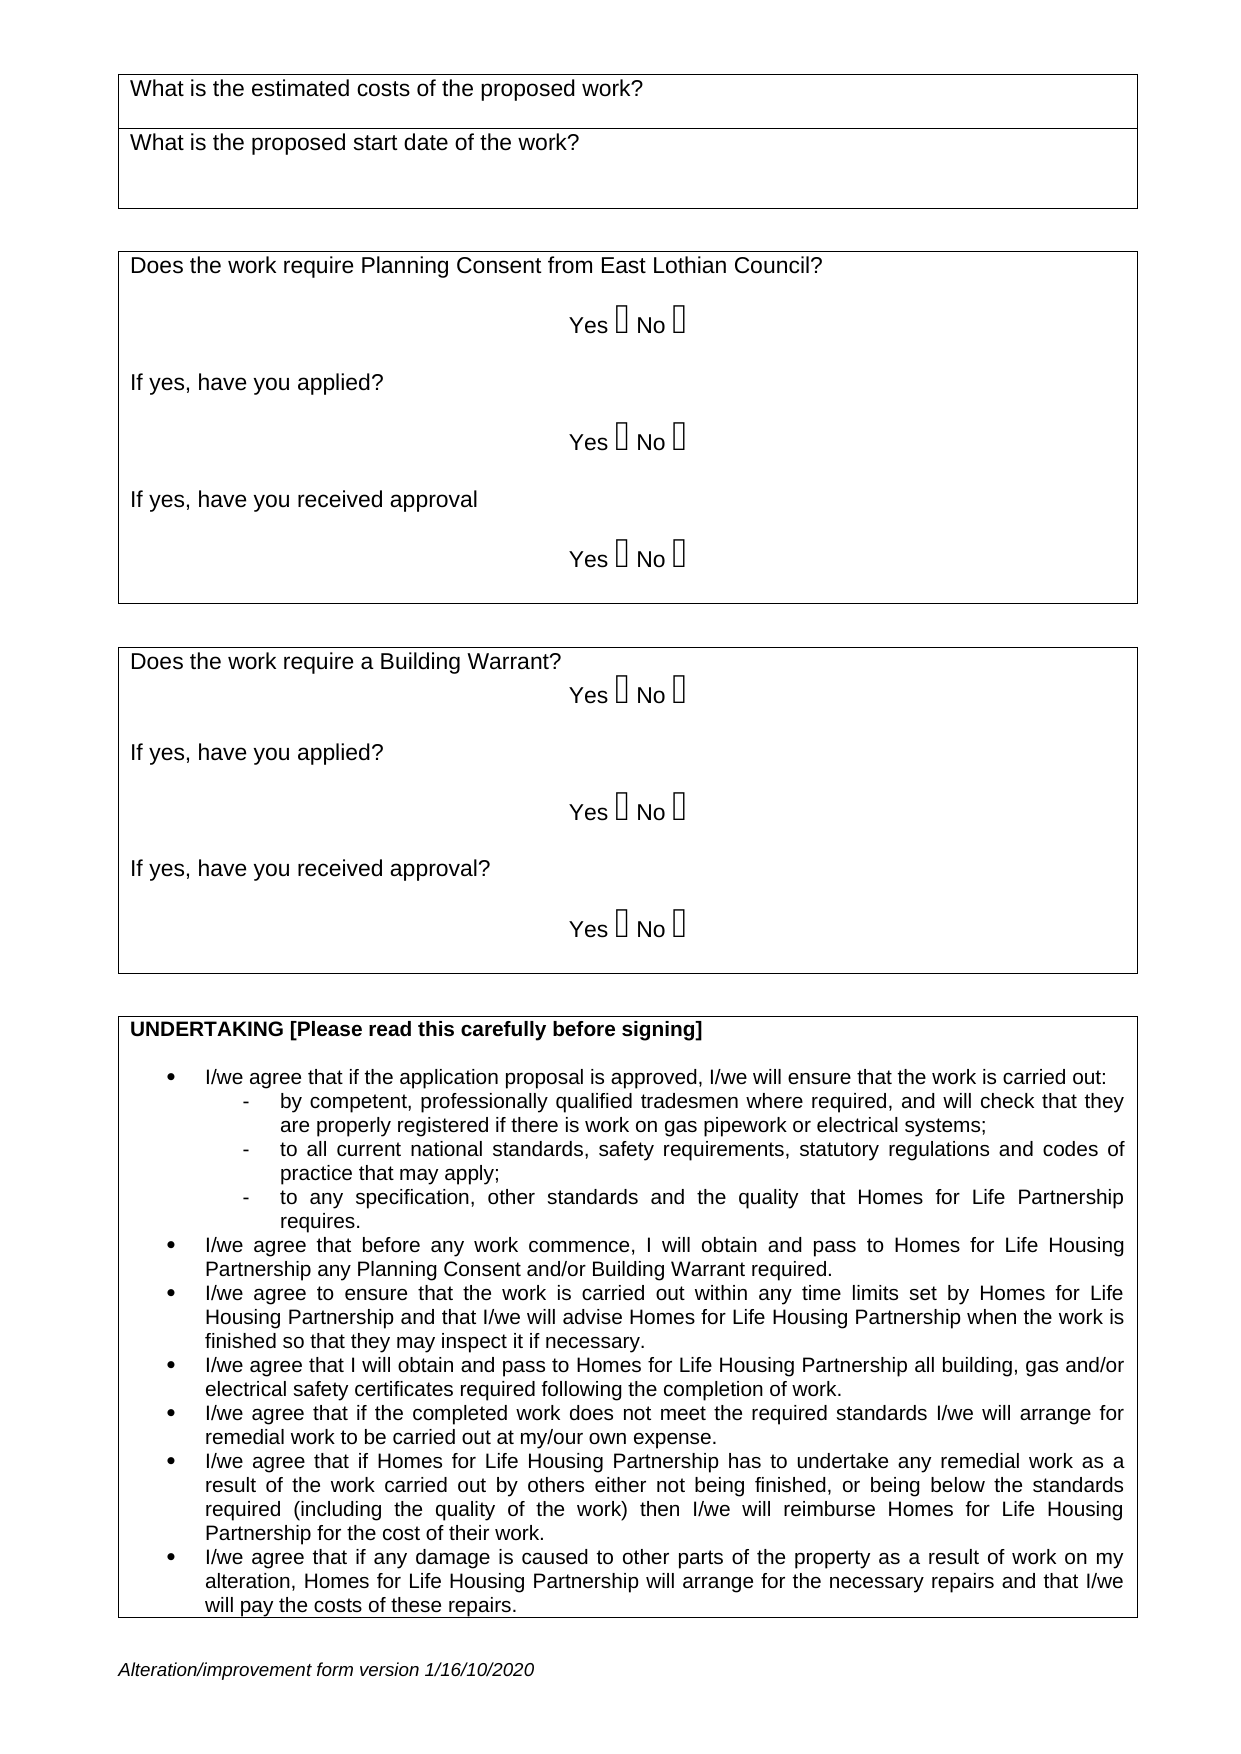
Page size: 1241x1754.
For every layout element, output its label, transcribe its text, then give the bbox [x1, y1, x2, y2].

table_header Does the work require a Building Warrant? Yes No If yes, have you applied? Yes No If yes, have you received approval? Yes No [119, 648, 1137, 972]
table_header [119, 1017, 1137, 1617]
table_header Does the work require Planning Consent from East Lothian Council? Yes No If yes, have you applied? Yes No If yes, have you received approval Yes No [119, 252, 1137, 603]
table_cell What is the proposed start date of the work? [119, 129, 1137, 208]
table_header What is the estimated costs of the proposed work? [119, 75, 1137, 128]
